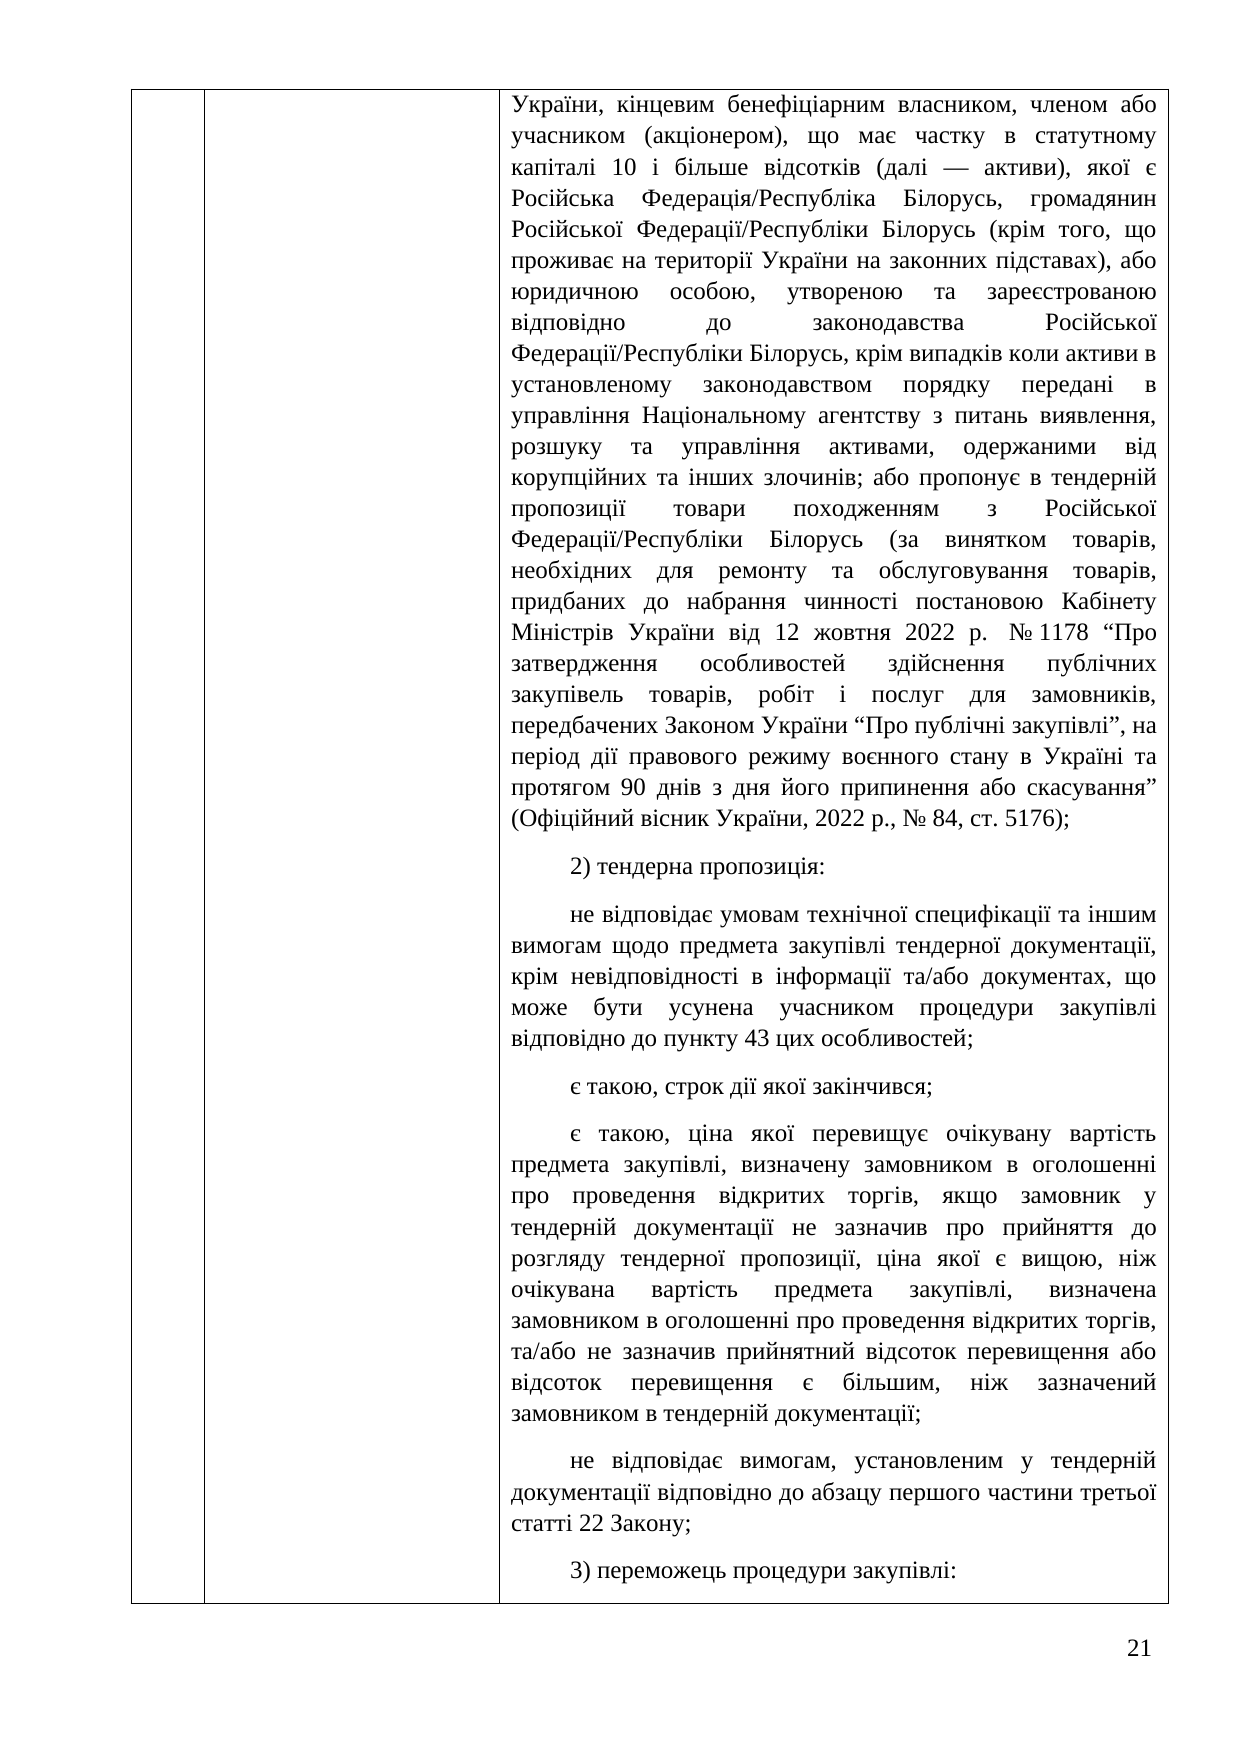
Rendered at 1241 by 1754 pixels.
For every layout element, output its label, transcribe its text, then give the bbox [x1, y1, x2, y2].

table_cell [205, 90, 499, 1603]
table_cell 3 [132, 90, 204, 1603]
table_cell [500, 90, 1168, 1603]
